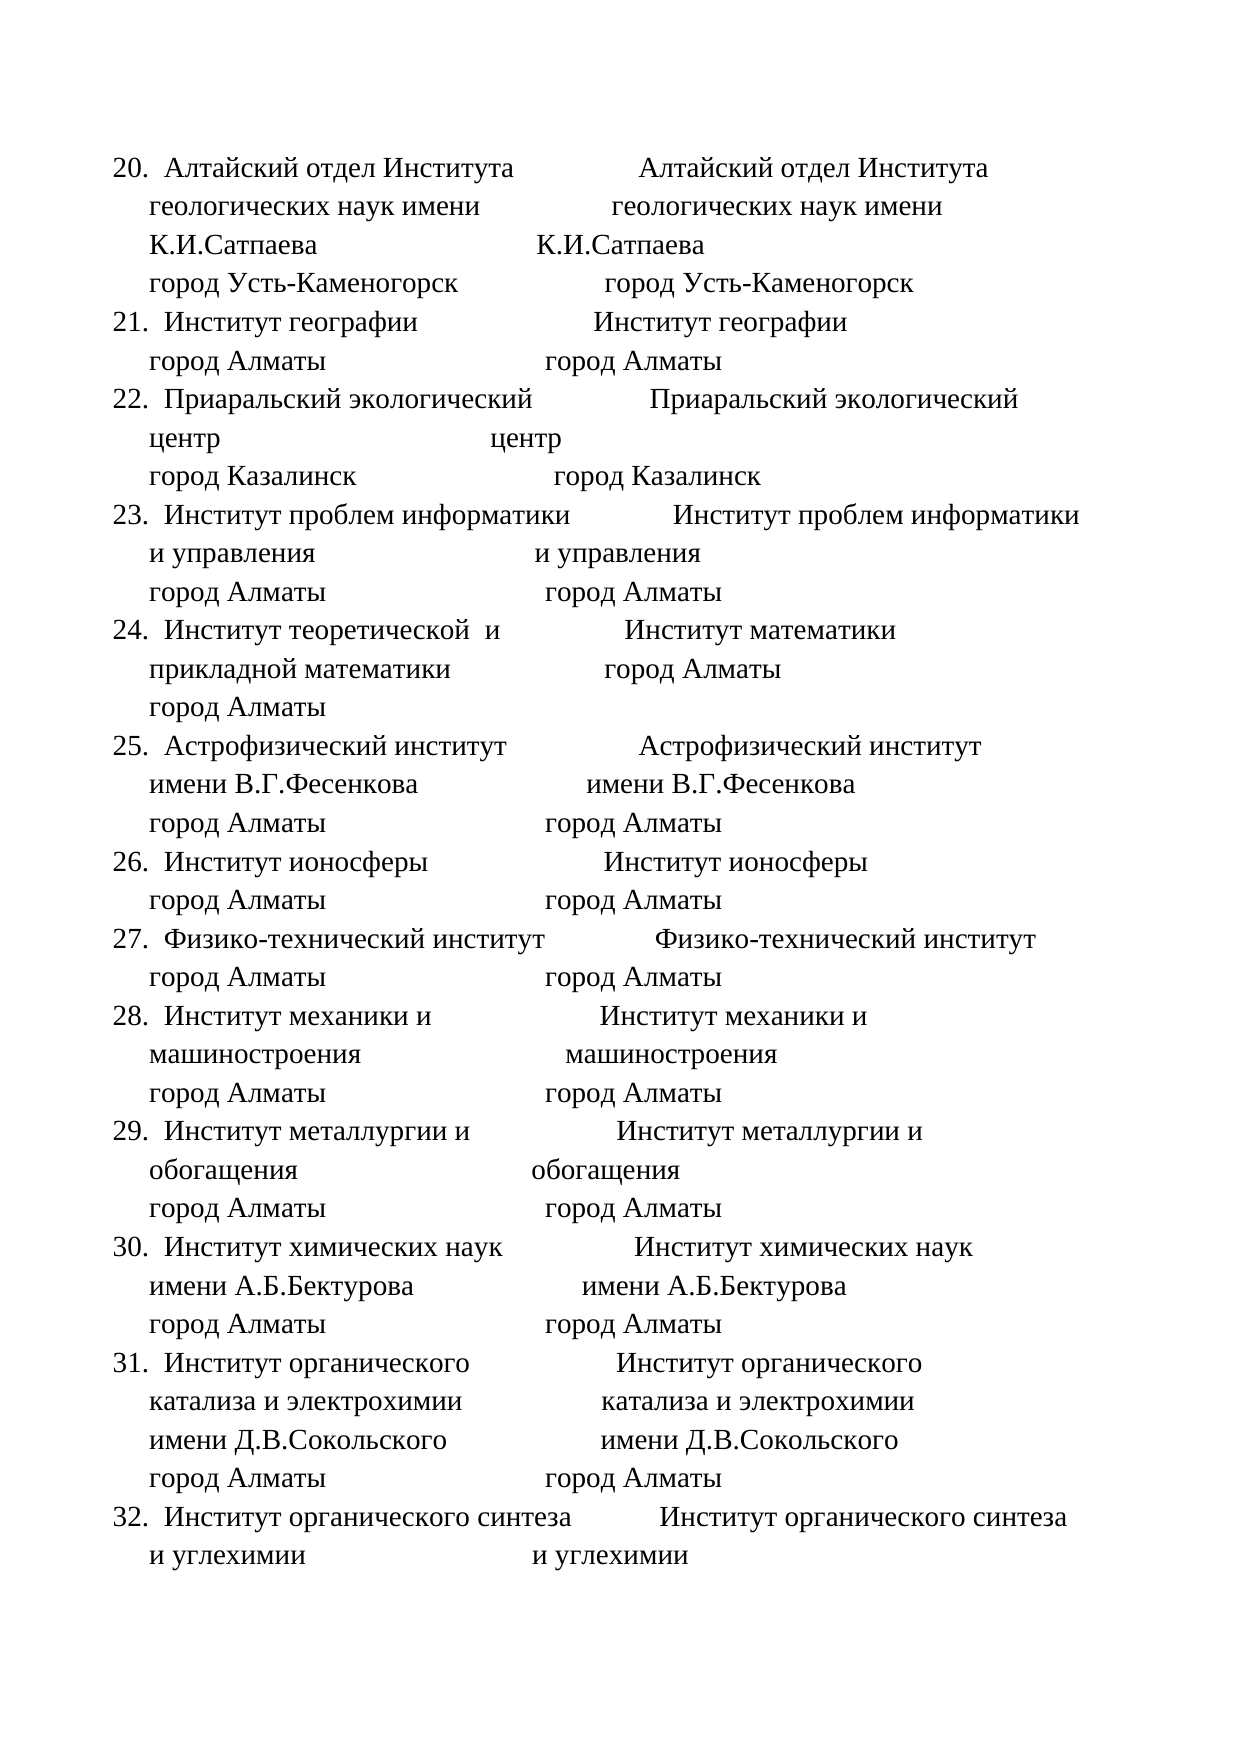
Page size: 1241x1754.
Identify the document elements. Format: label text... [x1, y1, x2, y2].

text город Казалинск город Казалинск [112, 458, 1128, 492]
text и углехимии и углехимии [112, 1537, 1128, 1571]
text имени Д.В.Сокольского имени Д.В.Сокольского [112, 1422, 1128, 1455]
text обогащения обогащения [112, 1152, 1128, 1186]
text 26. Институт ионосферы Институт ионосферы [112, 844, 1128, 877]
text город Алматы город Алматы [112, 1460, 1128, 1494]
text катализа и электрохимии катализа и электрохимии [112, 1383, 1128, 1417]
text 25. Астрофизический институт Астрофизический институт [112, 728, 1128, 762]
text 30. Институт химических наук Институт химических наук [112, 1229, 1128, 1263]
text 21. Институт географии Институт географии [112, 304, 1128, 338]
text геологических наук имени геологических наук имени [112, 188, 1128, 222]
text город Алматы город Алматы [112, 1306, 1128, 1340]
text центр центр [112, 420, 1128, 453]
text город Усть-Каменогорск город Усть-Каменогорск [112, 266, 1128, 299]
text город Алматы город Алматы [112, 882, 1128, 916]
text город Алматы город Алматы [112, 805, 1128, 839]
text 23. Институт проблем информатики Институт проблем информатики [112, 497, 1128, 530]
text город Алматы город Алматы [112, 574, 1128, 607]
text город Алматы город Алматы [112, 1191, 1128, 1224]
text 27. Физико-технический институт Физико-технический институт [112, 921, 1128, 954]
text имени В.Г.Фесенкова имени В.Г.Фесенкова [112, 767, 1128, 800]
text К.И.Сатпаева К.И.Сатпаева [112, 227, 1128, 261]
text 29. Институт металлургии и Институт металлургии и [112, 1113, 1128, 1147]
text 20. Алтайский отдел Института Алтайский отдел Института [112, 150, 1128, 183]
text 28. Институт механики и Институт механики и [112, 998, 1128, 1031]
text и управления и управления [112, 535, 1128, 569]
text имени А.Б.Бектурова имени А.Б.Бектурова [112, 1268, 1128, 1301]
text город Алматы город Алматы [112, 343, 1128, 376]
text машиностроения машиностроения [112, 1036, 1128, 1070]
text 24. Институт теоретической и Институт математики [112, 612, 1128, 646]
text город Алматы город Алматы [112, 1075, 1128, 1108]
text 32. Институт органического синтеза Институт органического синтеза [112, 1499, 1128, 1532]
text город Алматы [112, 689, 1128, 723]
text 22. Приаральский экологический Приаральский экологический [112, 381, 1128, 415]
text прикладной математики город Алматы [112, 651, 1128, 684]
text город Алматы город Алматы [112, 959, 1128, 993]
text 31. Институт органического Институт органического [112, 1345, 1128, 1378]
